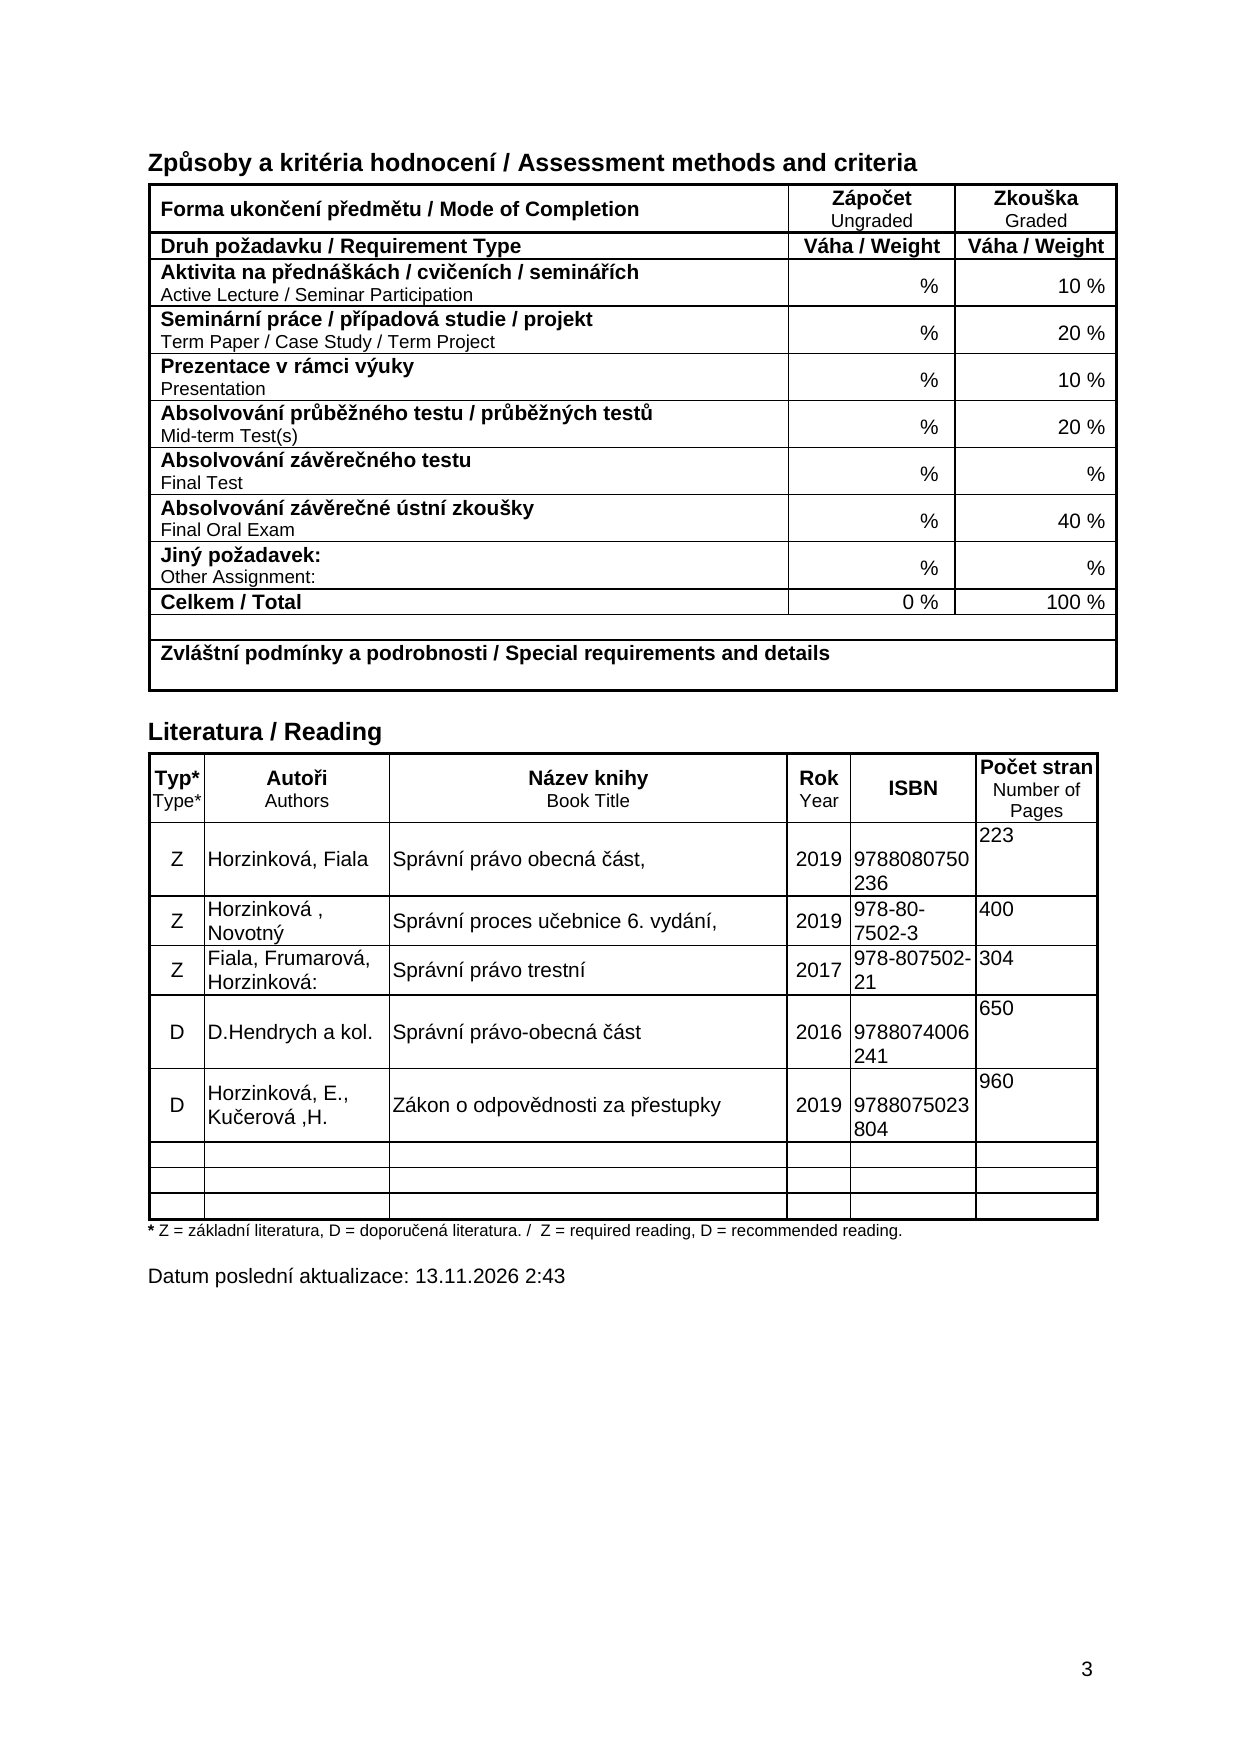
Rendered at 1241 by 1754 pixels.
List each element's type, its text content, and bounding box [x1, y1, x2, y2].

table_cell % [789, 448, 954, 494]
table_cell 223 [977, 823, 1096, 895]
table_cell 9788080750236 [851, 823, 975, 895]
table_cell [390, 1143, 786, 1167]
table_cell [151, 1168, 204, 1192]
table_cell % [789, 307, 954, 352]
table_cell Seminární práce / případová studie / projekt Term Paper / Case Study / Term Project [151, 307, 788, 352]
table_cell [977, 1143, 1096, 1167]
table_cell Aktivita na přednáškách / cvičeních / seminářích Active Lecture / Seminar Participation [151, 260, 788, 305]
table_cell % [789, 354, 954, 399]
table_cell [151, 1143, 204, 1167]
table_cell [205, 1143, 389, 1167]
table_cell D.Hendrych a kol. [205, 996, 389, 1068]
table_header ISBN [851, 755, 975, 822]
table_cell % [956, 542, 1115, 588]
text Datum poslední aktualizace: 9.2.2021 21:59 [148, 1264, 1093, 1288]
table_cell [851, 1168, 975, 1192]
table_cell 100 % [956, 590, 1115, 613]
table_header Počet stran Number of Pages [977, 755, 1096, 822]
table_cell 2016 [788, 996, 850, 1068]
table_cell Horzinková , Novotný [205, 897, 389, 945]
table_header Zápočet Ungraded [789, 186, 954, 231]
table_cell 40 % [956, 495, 1115, 541]
table_cell % [956, 448, 1115, 494]
table_header Zkouška Graded [956, 186, 1115, 231]
text Způsoby a kritéria hodnocení / Assessment methods and criteria [148, 148, 1093, 176]
table_cell Druh požadavku / Requirement Type [151, 234, 788, 258]
table_cell Jiný požadavek: (stručný popis) Other Assignment: [151, 542, 788, 588]
table_cell 20 % [956, 307, 1115, 352]
table_cell 10 % [956, 260, 1115, 305]
table_cell [788, 1194, 850, 1218]
table_header Rok Year [788, 755, 850, 822]
table_cell Absolvování závěrečného testu Final Test [151, 448, 788, 494]
table_cell 2019 [788, 823, 850, 895]
table_cell [851, 1143, 975, 1167]
table_cell 2019 [788, 897, 850, 945]
table_cell Z [151, 823, 204, 895]
table_cell [788, 1143, 850, 1167]
table_cell Horzinková, Fiala [205, 823, 389, 895]
table_cell Prezentace v rámci výuky Presentation [151, 354, 788, 399]
table_header Název knihy Book Title [390, 755, 786, 822]
table_cell 978-807502-21 [851, 946, 975, 994]
text Literatura / Reading [148, 717, 1093, 745]
table_cell [151, 615, 1115, 639]
table_cell 304 [977, 946, 1096, 994]
table_cell Absolvování průběžného testu / průběžných testů Mid-term Test(s) [151, 401, 788, 447]
table_cell 10 % [956, 354, 1115, 399]
text * Z = základní literatura, D = doporučená literatura. / Z = required reading, D = recommended reading. [148, 1221, 1093, 1240]
table_cell Správní proces učebnice 6. vydání, [390, 897, 786, 945]
table_cell 650 [977, 996, 1096, 1068]
table_cell Správní právo-obecná část [390, 996, 786, 1068]
table_cell Zákon o odpovědnosti za přestupky [390, 1069, 786, 1141]
table_cell % [789, 401, 954, 447]
table_cell 2019 [788, 1069, 850, 1141]
table_cell 0 % [789, 590, 954, 613]
table_cell % [789, 495, 954, 541]
table_cell 960 [977, 1069, 1096, 1141]
table_cell % [789, 542, 954, 588]
table_cell D [151, 1069, 204, 1141]
table_cell [788, 1168, 850, 1192]
table_cell [151, 1194, 204, 1218]
table_cell [851, 1194, 975, 1218]
table_cell 9788075023804 [851, 1069, 975, 1141]
table_header Forma ukončení předmětu / Mode of Completion [151, 186, 788, 231]
table_cell [390, 1194, 786, 1218]
table_cell [977, 1168, 1096, 1192]
table_cell 2017 [788, 946, 850, 994]
table_cell Fiala, Frumarová, Horzinková: [205, 946, 389, 994]
table_cell [205, 1194, 389, 1218]
table_cell [390, 1168, 786, 1192]
table_header Typ* Type* [151, 755, 204, 822]
table_cell Celkem / Total [151, 590, 788, 613]
table_cell 400 [977, 897, 1096, 945]
table_cell Horzinková, E., Kučerová ,H. [205, 1069, 389, 1141]
table_cell Z [151, 946, 204, 994]
table_cell Váha / Weight [956, 234, 1115, 258]
table_cell Správní právo trestní [390, 946, 786, 994]
table_cell 20 % [956, 401, 1115, 447]
table_header Autoři Authors [205, 755, 389, 822]
table_cell Absolvování závěrečné ústní zkoušky Final Oral Exam [151, 495, 788, 541]
table_cell Z [151, 897, 204, 945]
table_cell Zvláštní podmínky a podrobnosti / Special requirements and details [151, 641, 1115, 688]
table_cell 978-80-7502-3 [851, 897, 975, 945]
table_cell [977, 1194, 1096, 1218]
table_cell % [789, 260, 954, 305]
table_cell D [151, 996, 204, 1068]
table_cell Správní právo obecná část, [390, 823, 786, 895]
table_cell Váha / Weight [789, 234, 954, 258]
table_cell [205, 1168, 389, 1192]
table_cell 9788074006241 [851, 996, 975, 1068]
